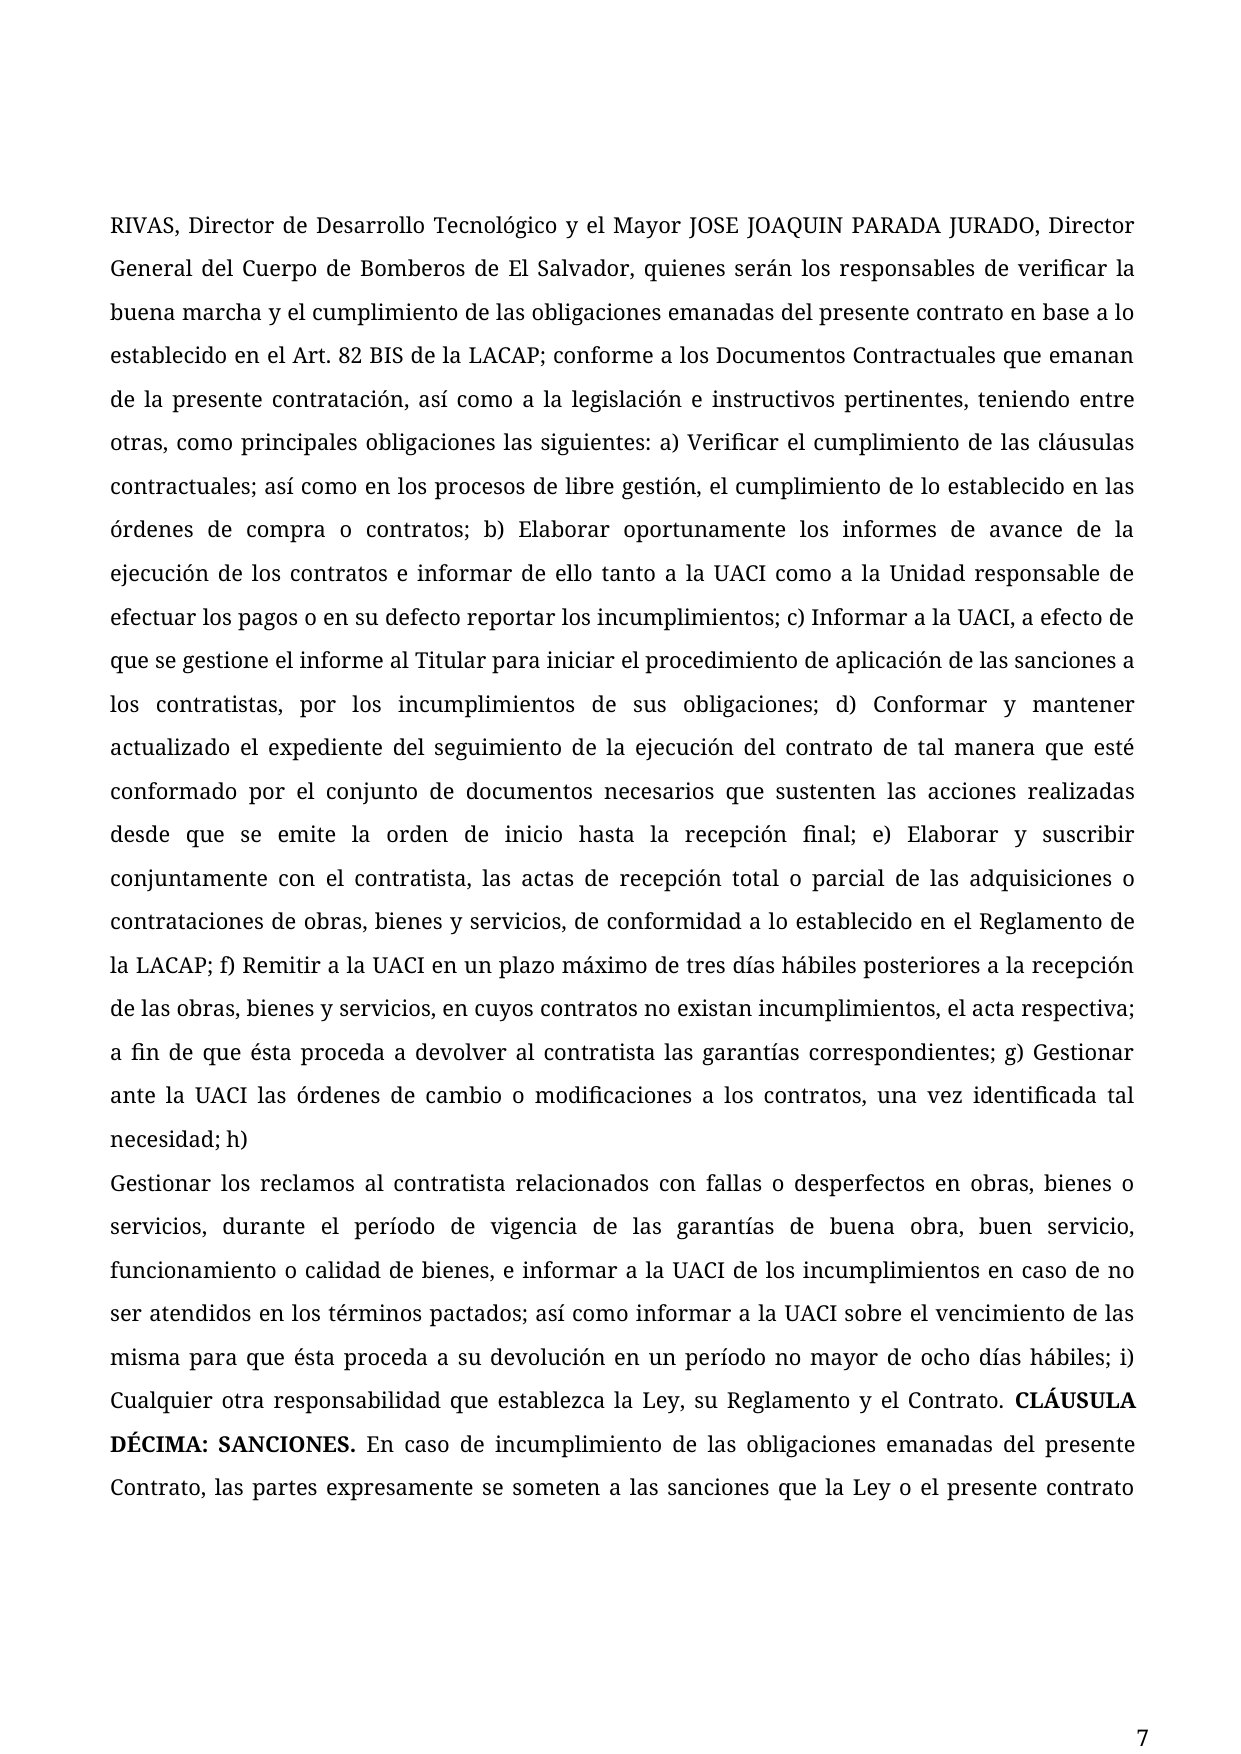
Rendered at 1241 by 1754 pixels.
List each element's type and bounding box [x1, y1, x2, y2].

text [110, 1156, 1136, 1504]
text [110, 198, 1136, 1156]
